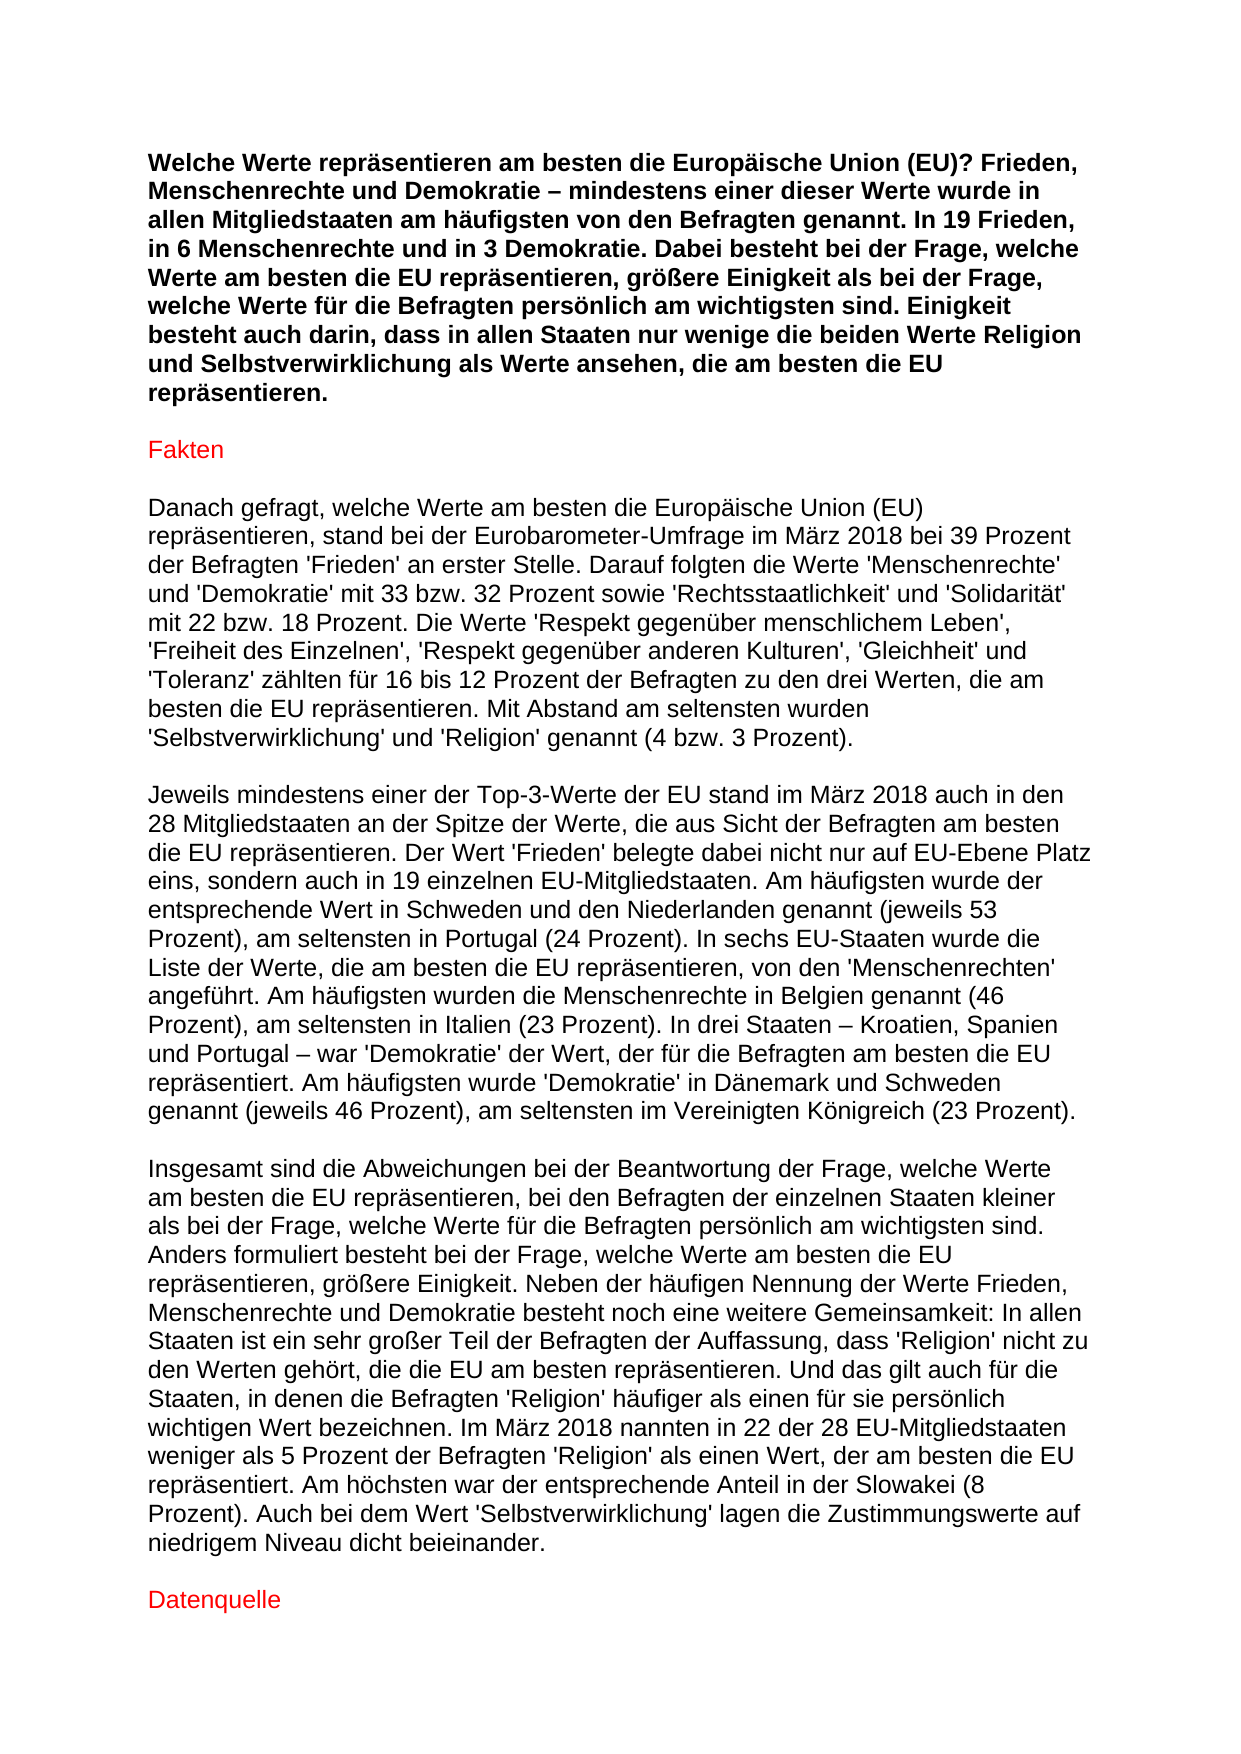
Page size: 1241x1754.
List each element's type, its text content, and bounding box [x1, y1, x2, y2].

text Jeweils mindestens einer der Top-3-Werte der EU stand im März 2018 auch in den 28 Mitgliedstaaten an der Spitze der Werte, die aus Sicht der Befragten am besten die EU repräsentieren. Der Wert 'Frieden' belegte dabei nicht nur auf EU-Ebene Platz eins, sondern auch in 19 einzelnen EU-Mitgliedstaaten. Am häufigsten wurde der entsprechende Wert in Schweden und den Niederlanden genannt (jeweils 53 Prozent), am seltensten in Portugal (24 Prozent). In sechs EU-Staaten wurde die Liste der Werte, die am besten die EU repräsentieren, von den 'Menschenrechten' angeführt. Am häufigsten wurden die Menschenrechte in Belgien genannt (46 Prozent), am seltensten in Italien (23 Prozent). In drei Staaten – Kroatien, Spanien und Portugal – war 'Demokratie' der Wert, der für die Befragten am besten die EU repräsentiert. Am häufigsten wurde 'Demokratie' in Dänemark und Schweden genannt (jeweils 46 Prozent), am seltensten im Vereinigten Königreich (23 Prozent). [148, 780, 1093, 1125]
text Fakten [148, 435, 1093, 464]
text Welche Werte repräsentieren am besten die Europäische Union (EU)? Frieden, Menschenrechte und Demokratie – mindestens einer dieser Werte wurde in allen Mitgliedstaaten am häufigsten von den Befragten genannt. In 19 Frieden, in 6 Menschenrechte und in 3 Demokratie. Dabei besteht bei der Frage, welche Werte am besten die EU repräsentieren, größere Einigkeit als bei der Frage, welche Werte für die Befragten persönlich am wichtigsten sind. Einigkeit besteht auch darin, dass in allen Staaten nur wenige die beiden Werte Religion und Selbstverwirklichung als Werte ansehen, die am besten die EU repräsentieren. [148, 148, 1093, 406]
text Danach gefragt, welche Werte am besten die Europäische Union (EU) repräsentieren, stand bei der Eurobarometer-Umfrage im März 2018 bei 39 Prozent der Befragten 'Frieden' an erster Stelle. Darauf folgten die Werte 'Menschenrechte' und 'Demokratie' mit 33 bzw. 32 Prozent sowie 'Rechtsstaatlichkeit' und 'Solidarität' mit 22 bzw. 18 Prozent. Die Werte 'Respekt gegenüber menschlichem Leben', 'Freiheit des Einzelnen', 'Respekt gegenüber anderen Kulturen', 'Gleichheit' und 'Toleranz' zählten für 16 bis 12 Prozent der Befragten zu den drei Werten, die am besten die EU repräsentieren. Mit Abstand am seltensten wurden 'Selbstverwirklichung' und 'Religion' genannt (4 bzw. 3 Prozent). [148, 493, 1093, 751]
text Datenquelle [148, 1585, 1093, 1614]
text Insgesamt sind die Abweichungen bei der Beantwortung der Frage, welche Werte am besten die EU repräsentieren, bei den Befragten der einzelnen Staaten kleiner als bei der Frage, welche Werte für die Befragten persönlich am wichtigsten sind. Anders formuliert besteht bei der Frage, welche Werte am besten die EU repräsentieren, größere Einigkeit. Neben der häufigen Nennung der Werte Frieden, Menschenrechte und Demokratie besteht noch eine weitere Gemeinsamkeit: In allen Staaten ist ein sehr großer Teil der Befragten der Auffassung, dass 'Religion' nicht zu den Werten gehört, die die EU am besten repräsentieren. Und das gilt auch für die Staaten, in denen die Befragten 'Religion' häufiger als einen für sie persönlich wichtigen Wert bezeichnen. Im März 2018 nannten in 22 der 28 EU-Mitgliedstaaten weniger als 5 Prozent der Befragten 'Religion' als einen Wert, der am besten die EU repräsentiert. Am höchsten war der entsprechende Anteil in der Slowakei (8 Prozent). Auch bei dem Wert 'Selbstverwirklichung' lagen die Zustimmungswerte auf niedrigem Niveau dicht beieinander. [148, 1154, 1093, 1556]
